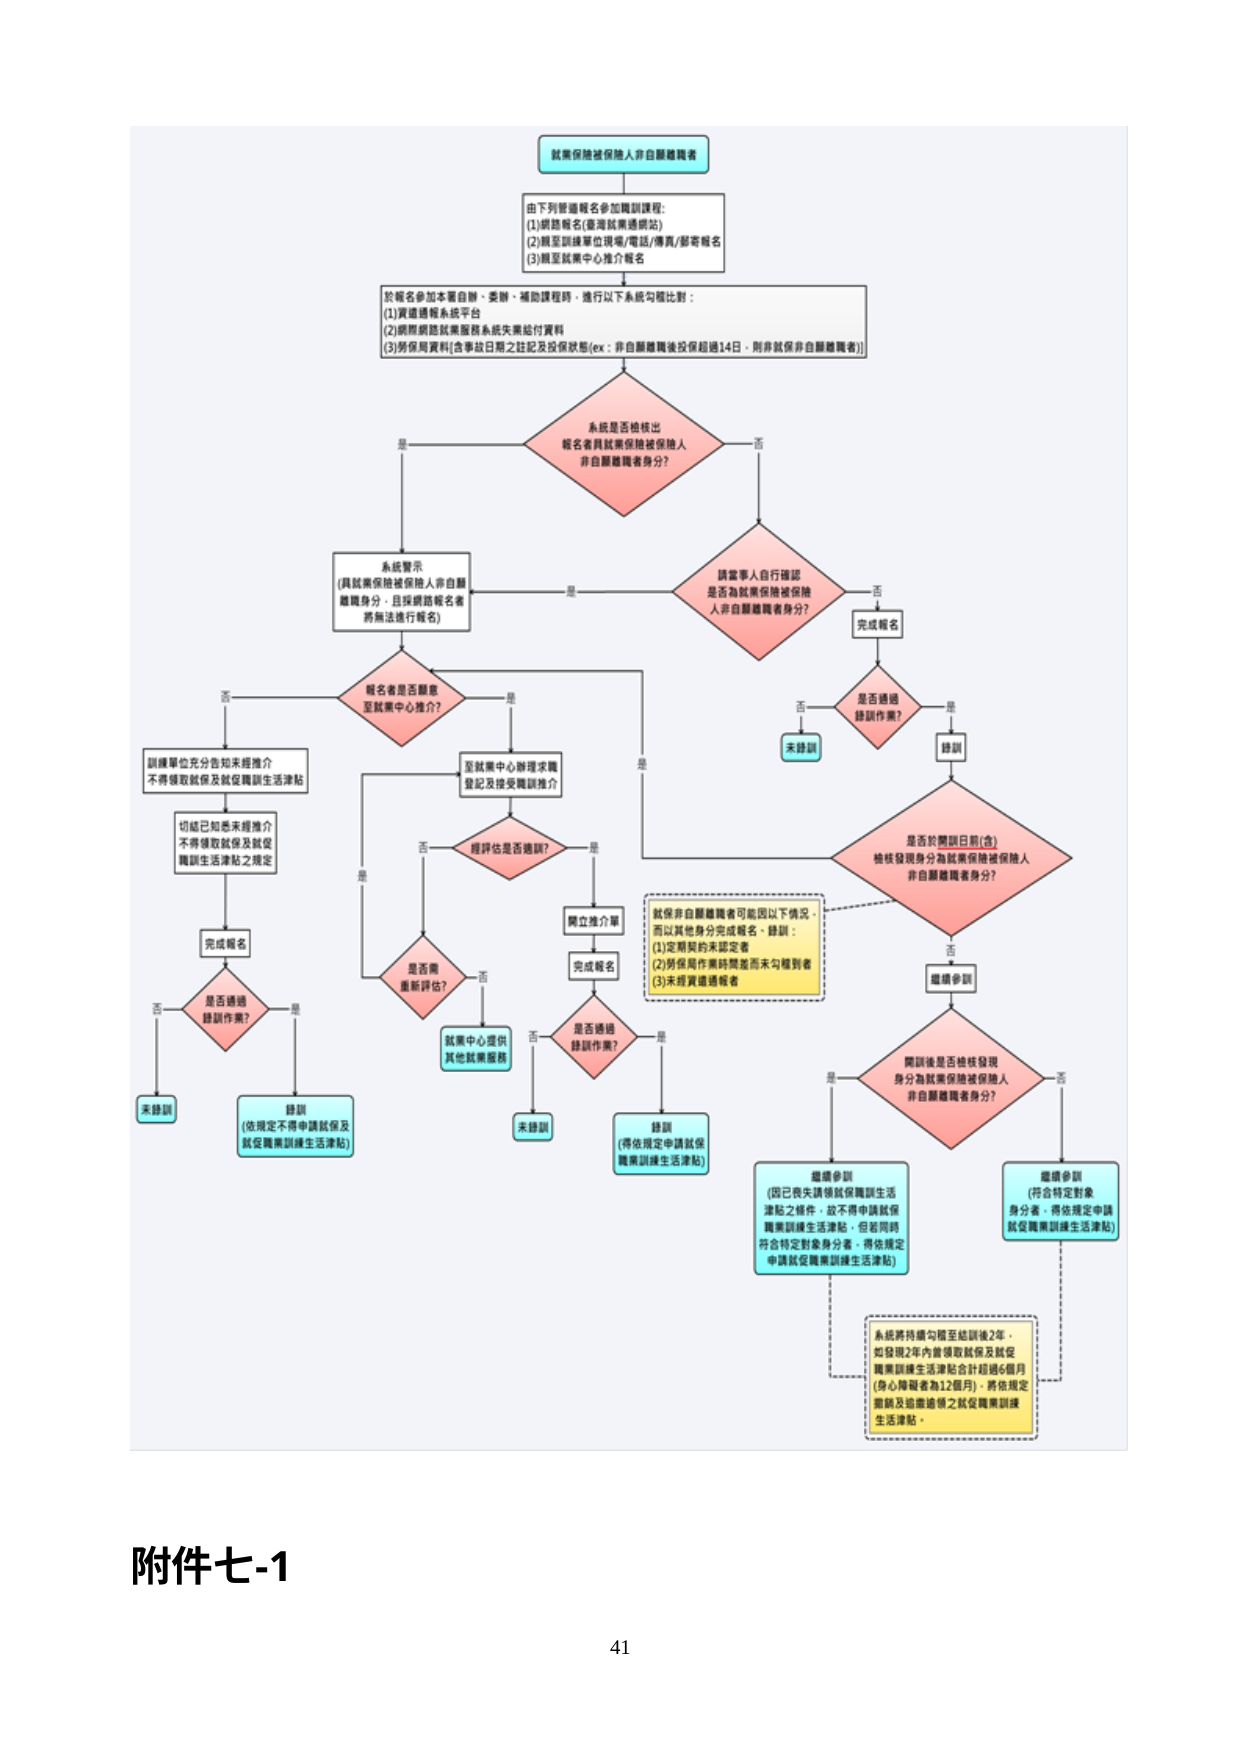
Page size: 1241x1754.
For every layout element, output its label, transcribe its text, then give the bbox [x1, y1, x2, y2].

picture [129, 126, 1129, 1452]
text 附件七-1 [130, 1526, 1110, 1601]
